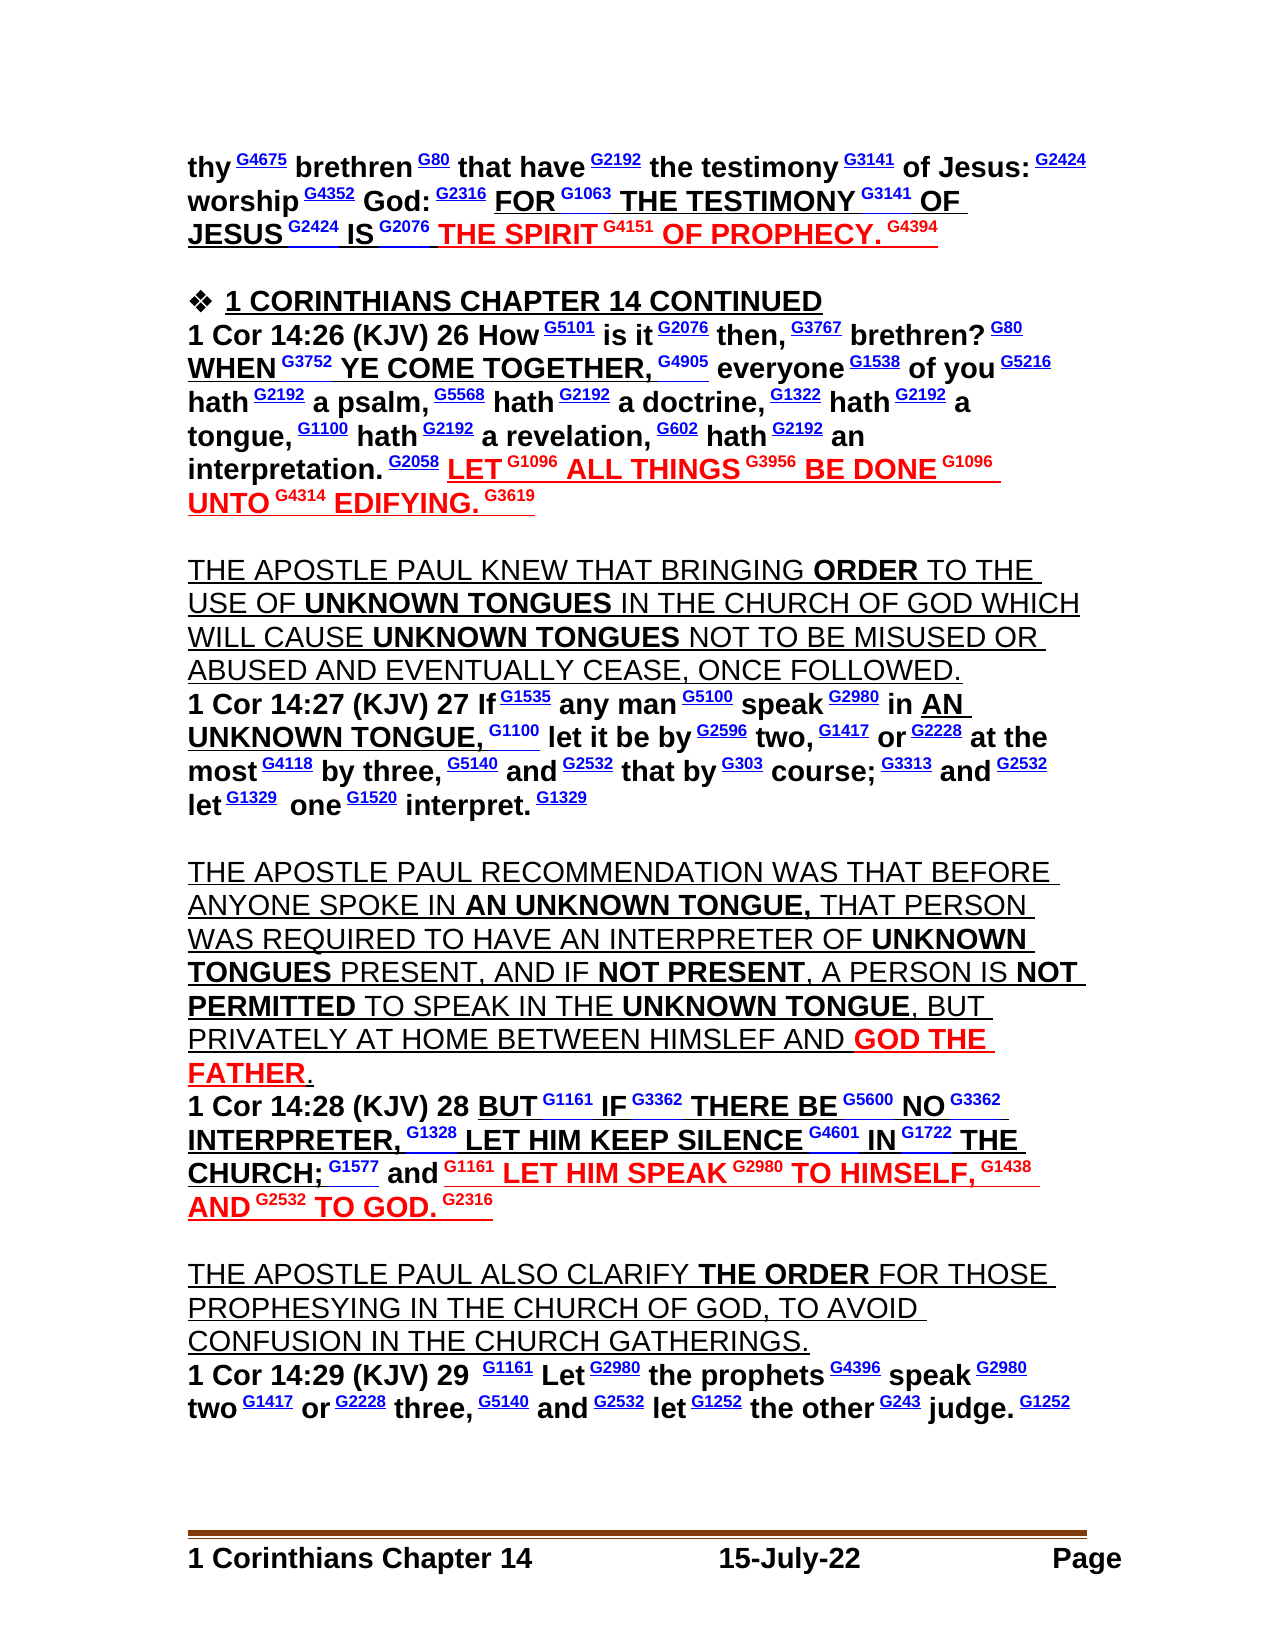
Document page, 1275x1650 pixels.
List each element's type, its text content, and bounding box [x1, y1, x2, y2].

text THE APOSTLE PAUL KNEW THAT BRINGING ORDER TO THE USE OF UNKNOWN TONGUES IN THE CHURCH OF GOD WHICH WILL CAUSE UNKNOWN TONGUES NOT TO BE MISUSED OR ABUSED AND EVENTUALLY CEASE, ONCE FOLLOWED. [187, 553, 1087, 687]
list 1 CORINTHIANS CHAPTER 14 CONTINUED [187, 284, 1087, 318]
text 1 Cor 14:27 (KJV) 27 If G1535 any man G5100 speak G2980 in AN UNKNOWN TONGUE, G1100 let it be by G2596 two, G1417 or G2228 at the most G4118 by three, G5140 and G2532 that by G303 course; G3313 and G2532 let G1329 one G1520 interpret. G1329 [187, 687, 1087, 821]
text THE APOSTLE PAUL ALSO CLARIFY THE ORDER FOR THOSE PROPHESYING IN THE CHURCH OF GOD, TO AVOID CONFUSION IN THE CHURCH GATHERINGS. [187, 1257, 1087, 1358]
text 1 Cor 14:28 (KJV) 28 BUT G1161 IF G3362 THERE BE G5600 NO G3362 INTERPRETER, G1328 LET HIM KEEP SILENCE G4601 IN G1722 THE CHURCH; G1577 and G1161 LET HIM SPEAK G2980 TO HIMSELF, G1438 AND G2532 TO GOD. G2316 [187, 1089, 1087, 1223]
text THE APOSTLE PAUL RECOMMENDATION WAS THAT BEFORE ANYONE SPOKE IN AN UNKNOWN TONGUE, THAT PERSON WAS REQUIRED TO HAVE AN INTERPRETER OF UNKNOWN TONGUES PRESENT, AND IF NOT PRESENT, A PERSON IS NOT PERMITTED TO SPEAK IN THE UNKNOWN TONGUE, BUT PRIVATELY AT HOME BETWEEN HIMSLEF AND GOD THE FATHER. [187, 854, 1087, 1089]
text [187, 150, 1087, 251]
text 1 Cor 14:26 (KJV) 26 How G5101 is it G2076 then, G3767 brethren? G80 WHEN G3752 YE COME TOGETHER, G4905 everyone G1538 of you G5216 hath G2192 a psalm, G5568 hath G2192 a doctrine, G1322 hath G2192 a tongue, G1100 hath G2192 a revelation, G602 hath G2192 an interpretation. G2058 LET G1096 ALL THINGS G3956 BE DONE G1096 UNTO G4314 EDIFYING. G3619 [187, 318, 1087, 519]
text 1 Cor 14:29 (KJV) 29 G1161 Let G2980 the prophets G4396 speak G2980 two G1417 or G2228 three, G5140 and G2532 let G1252 the other G243 judge. G1252 [187, 1358, 1087, 1425]
